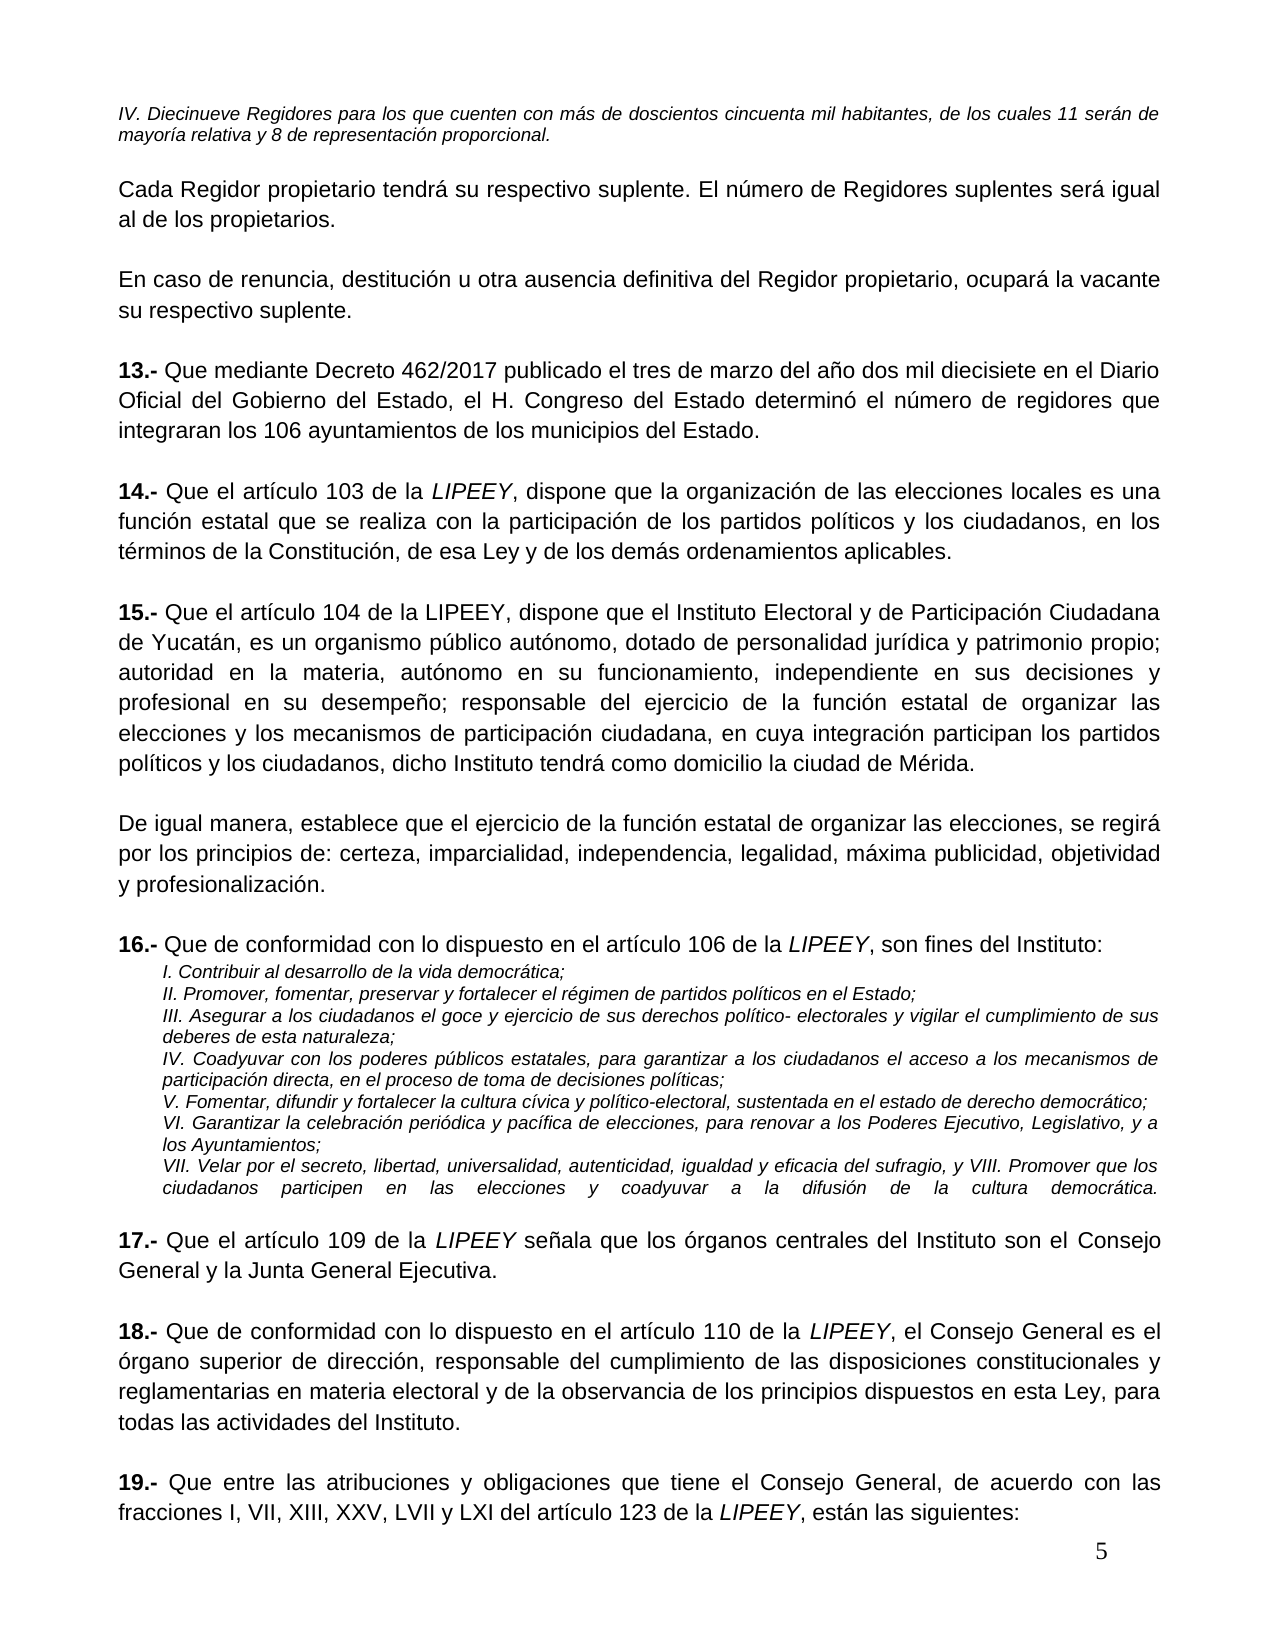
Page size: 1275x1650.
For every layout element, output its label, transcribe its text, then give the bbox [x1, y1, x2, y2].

text Cada Regidor propietario tendrá su respectivo suplente. El número de Regidores suplentes será igual al de los propietarios. [118, 176, 1161, 232]
text II. Promover, fomentar, preservar y fortalecer el régimen de partidos políticos en el Estado; [162, 983, 1161, 1004]
text VII. Velar por el secreto, libertad, universalidad, autenticidad, igualdad y eficacia del sufragio, y VIII. Promover que los ciudadanos participen en las elecciones y coadyuvar a la difusión de la cultura democrática. [162, 1155, 1161, 1227]
text 18.- Que de conformidad con lo dispuesto en el artículo 110 de la LIPEEY, el Consejo General es el órgano superior de dirección, responsable del cumplimiento de las disposiciones constitucionales y reglamentarias en materia electoral y de la observancia de los principios dispuestos en esta Ley, para todas las actividades del Instituto. [118, 1318, 1161, 1435]
text En caso de renuncia, destitución u otra ausencia definitiva del Regidor propietario, ocupará la vacante su respectivo suplente. [118, 266, 1161, 323]
text 15.- Que el artículo 104 de la LIPEEY, dispone que el Instituto Electoral y de Participación Ciudadana de Yucatán, es un organismo público autónomo, dotado de personalidad jurídica y patrimonio propio; autoridad en la materia, autónomo en su funcionamiento, independiente en sus decisiones y profesional en su desempeño; responsable del ejercicio de la función estatal de organizar las elecciones y los mecanismos de participación ciudadana, en cuya integración participan los partidos políticos y los ciudadanos, dicho Instituto tendrá como domicilio la ciudad de Mérida. [118, 599, 1161, 776]
text 13.- Que mediante Decreto 462/2017 publicado el tres de marzo del año dos mil diecisiete en el Diario Oficial del Gobierno del Estado, el H. Congreso del Estado determinó el número de regidores que integraran los 106 ayuntamientos de los municipios del Estado. [118, 357, 1161, 444]
text 14.- Que el artículo 103 de la LIPEEY, dispone que la organización de las elecciones locales es una función estatal que se realiza con la participación de los partidos políticos y los ciudadanos, en los términos de la Constitución, de esa Ley y de los demás ordenamientos aplicables. [118, 478, 1161, 565]
text V. Fomentar, difundir y fortalecer la cultura cívica y político-electoral, sustentada en el estado de derecho democrático; [162, 1091, 1161, 1112]
text VI. Garantizar la celebración periódica y pacífica de elecciones, para renovar a los Poderes Ejecutivo, Legislativo, y a los Ayuntamientos; [162, 1112, 1161, 1155]
text 17.- Que el artículo 109 de la LIPEEY señala que los órganos centrales del Instituto son el Consejo General y la Junta General Ejecutiva. [118, 1227, 1161, 1284]
text 16.- Que de conformidad con lo dispuesto en el artículo 106 de la LIPEEY, son fines del Instituto: [118, 931, 1161, 957]
text IV. Coadyuvar con los poderes públicos estatales, para garantizar a los ciudadanos el acceso a los mecanismos de participación directa, en el proceso de toma de decisiones políticas; [162, 1047, 1161, 1091]
text IV. Diecinueve Regidores para los que cuenten con más de doscientos cincuenta mil habitantes, de los cuales 11 serán de mayoría relativa y 8 de representación proporcional. [118, 102, 1161, 146]
text 19.- Que entre las atribuciones y obligaciones que tiene el Consejo General, de acuerdo con las fracciones I, VII, XIII, XXV, LVII y LXI del artículo 123 de la LIPEEY, están las siguientes: [118, 1469, 1161, 1525]
text I. Contribuir al desarrollo de la vida democrática; [162, 961, 1161, 983]
text De igual manera, establece que el ejercicio de la función estatal de organizar las elecciones, se regirá por los principios de: certeza, imparcialidad, independencia, legalidad, máxima publicidad, objetividad y profesionalización. [118, 810, 1161, 897]
text III. Asegurar a los ciudadanos el goce y ejercicio de sus derechos político- electorales y vigilar el cumplimiento de sus deberes de esta naturaleza; [162, 1004, 1161, 1047]
